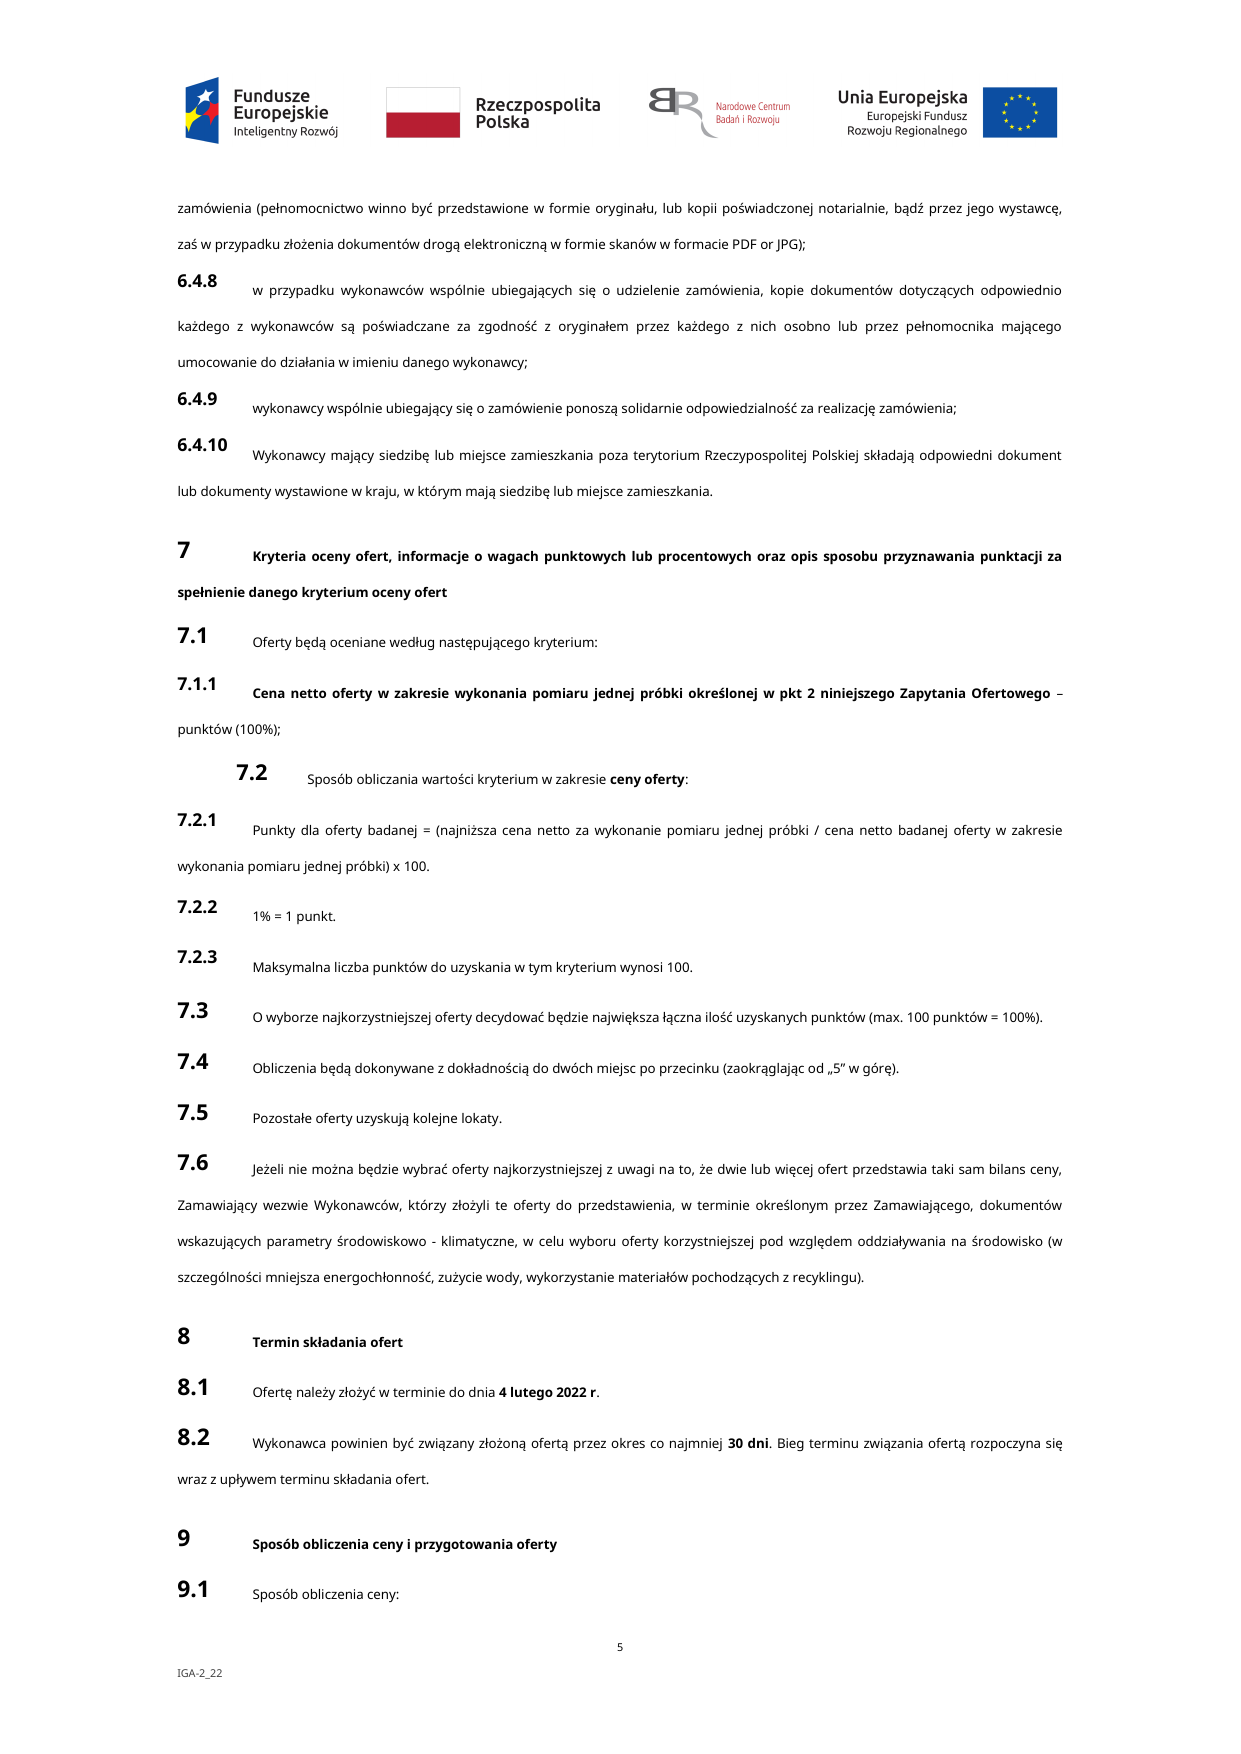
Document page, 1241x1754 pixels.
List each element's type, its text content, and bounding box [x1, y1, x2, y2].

list Wykonawca powinien być związany złożoną ofertą przez okres co najmniej 30 dni. Bieg terminu związania ofertą rozpoczyna się wraz z upływem terminu składania ofert. [177, 1421, 1063, 1488]
list O wyborze najkorzystniejszej oferty decydować będzie największa łączna ilość uzyskanych punktów (max. 100 punktów = 100%). [177, 995, 1063, 1027]
picture [177, 73, 1063, 147]
list Sposób obliczania wartości kryterium w zakresie ceny oferty: [236, 757, 1063, 789]
list Oferty będą oceniane według następującego kryterium: [177, 620, 1063, 652]
list Kryteria oceny ofert, informacje o wagach punktowych lub procentowych oraz opis sposobu przyznawania punktacji za spełnienie danego kryterium oceny ofert [177, 534, 1063, 601]
list Cena netto oferty w zakresie wykonania pomiaru jednej próbki określonej w pkt 2 niniejszego Zapytania Ofertowego – punktów (100%); [177, 671, 1063, 738]
list Termin składania ofert [177, 1320, 1063, 1351]
list Obliczenia będą dokonywane z dokładnością do dwóch miejsc po przecinku (zaokrąglając od „5” w górę). [177, 1046, 1063, 1077]
list Maksymalna liczba punktów do uzyskania w tym kryterium wynosi 100. [177, 945, 1063, 976]
list Jeżeli nie można będzie wybrać oferty najkorzystniejszej z uwagi na to, że dwie lub więcej ofert przedstawia taki sam bilans ceny, Zamawiający wezwie Wykonawców, którzy złożyli te oferty do przedstawienia, w terminie określonym przez Zamawiającego, dokumentów wskazujących parametry środowiskowo - klimatyczne, w celu wyboru oferty korzystniejszej pod względem oddziaływania na środowisko (w szczególności mniejsza energochłonność, zużycie wody, wykorzystanie materiałów pochodzących z recyklingu). [177, 1147, 1063, 1286]
list w przypadku wykonawców wspólnie ubiegających się o udzielenie zamówienia, kopie dokumentów dotyczących odpowiednio każdego z wykonawców są poświadczane za zgodność z oryginałem przez każdego z nich osobno lub przez pełnomocnika mającego umocowanie do działania w imieniu danego wykonawcy; [177, 268, 1063, 371]
list wykonawcy wspólnie ubiegający się o zamówienie ponoszą solidarnie odpowiedzialność za realizację zamówienia; [177, 387, 1063, 418]
list Sposób obliczenia ceny i przygotowania oferty [177, 1522, 1063, 1553]
list Pozostałe oferty uzyskują kolejne lokaty. [177, 1096, 1063, 1128]
list 1% = 1 punkt. [177, 894, 1063, 926]
list Punkty dla oferty badanej = (najniższa cena netto za wykonanie pomiaru jednej próbki / cena netto badanej oferty w zakresie wykonania pomiaru jednej próbki) x 100. [177, 808, 1063, 875]
list Ofertę należy złożyć w terminie do dnia 4 lutego 2022 r. [177, 1370, 1063, 1402]
list Sposób obliczenia ceny: [177, 1572, 1063, 1604]
list Wykonawcy mający siedzibę lub miejsce zamieszkania poza terytorium Rzeczypospolitej Polskiej składają odpowiedni dokument lub dokumenty wystawione w kraju, w którym mają siedzibę lub miejsce zamieszkania. [177, 433, 1063, 500]
